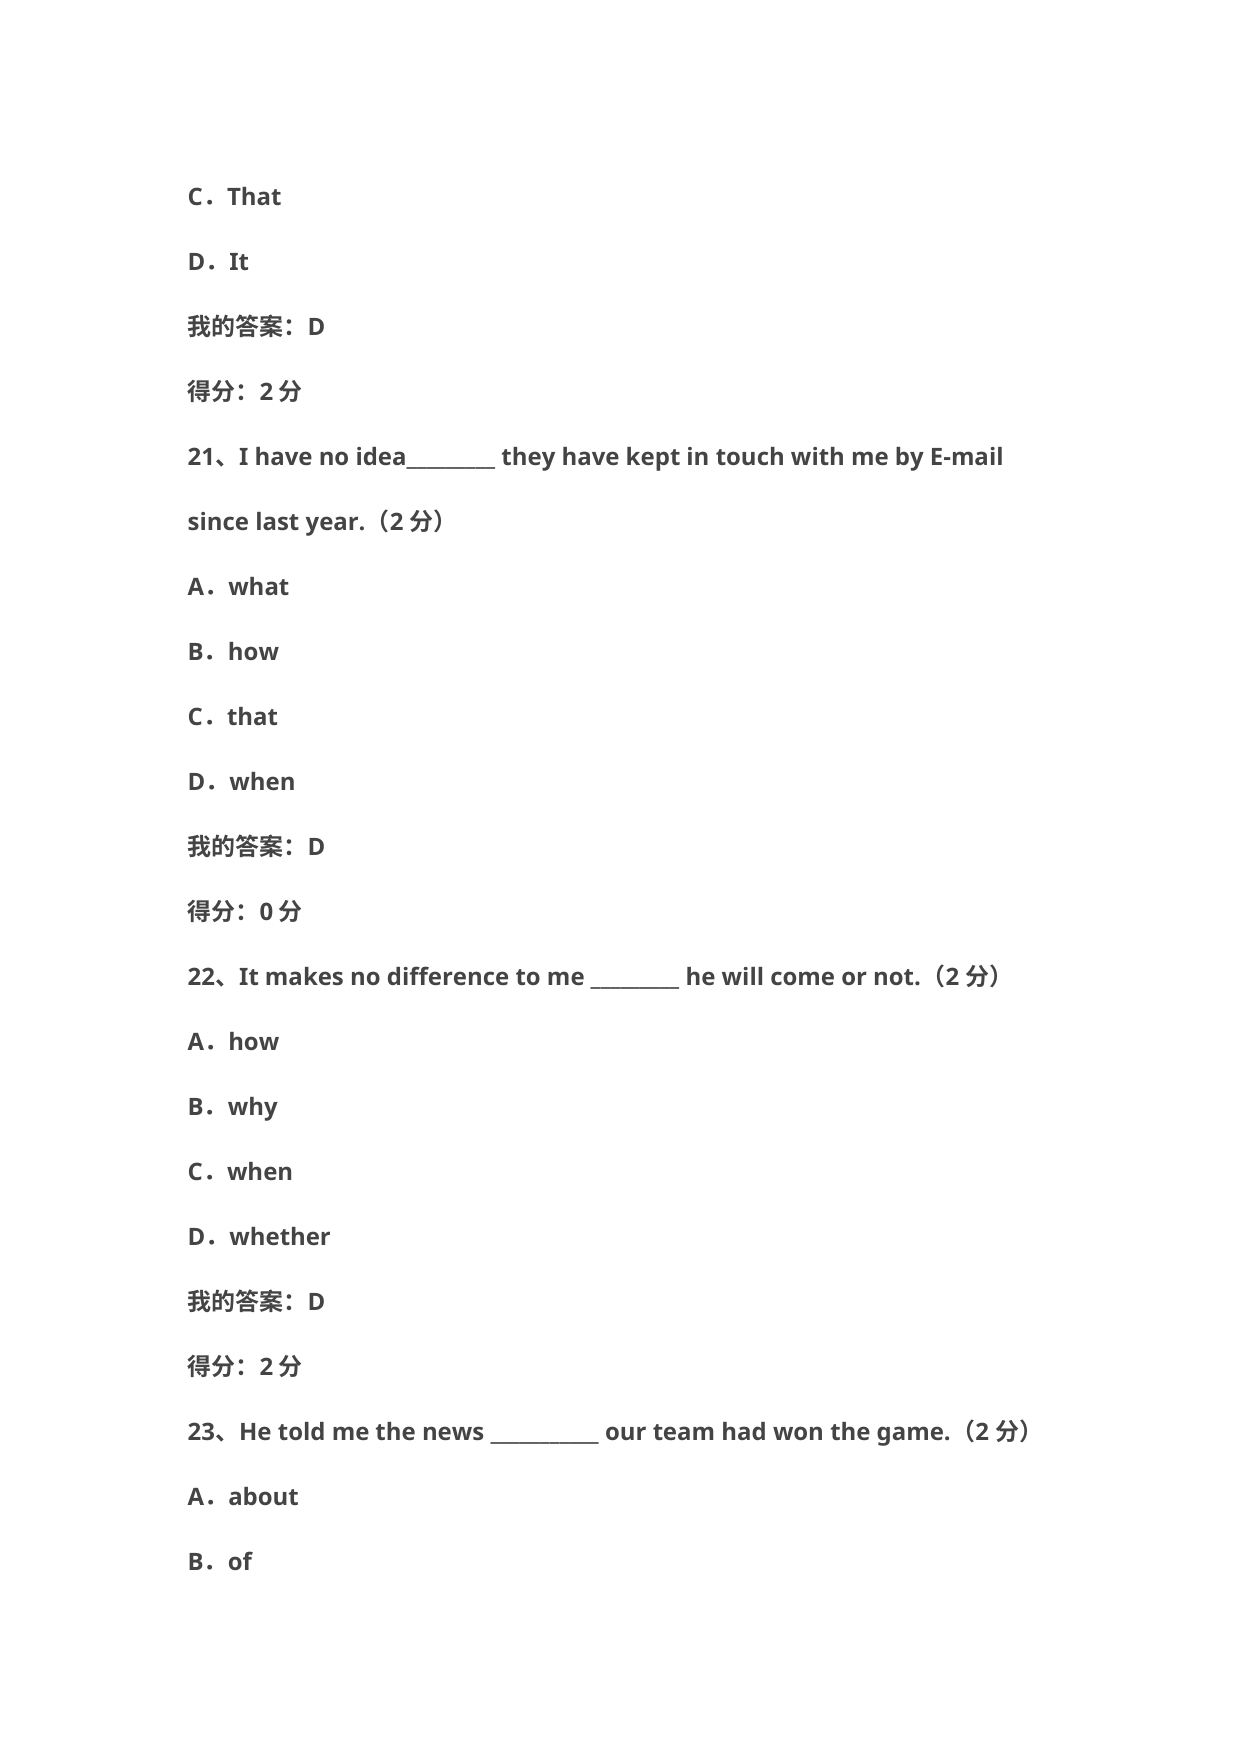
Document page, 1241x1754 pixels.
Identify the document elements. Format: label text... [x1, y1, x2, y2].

text 22、It makes no difference to me _________ he will come or not.（2 分） [187, 942, 1053, 1007]
text A．about [187, 1462, 1053, 1527]
text 得分：2分 [187, 1332, 1053, 1397]
text 得分：2分 [187, 357, 1053, 422]
text C．that [187, 682, 1053, 747]
text D．whether [187, 1202, 1053, 1267]
text 21、I have no idea_________ they have kept in touch with me by E-mail since last year.（2 分） [187, 422, 1053, 552]
text 我的答案：D [187, 812, 1053, 877]
text C．That [187, 162, 1053, 227]
text B．how [187, 617, 1053, 682]
text D．It [187, 227, 1053, 292]
text A．what [187, 552, 1053, 617]
text B．of [187, 1527, 1053, 1592]
text D．when [187, 747, 1053, 812]
text 我的答案：D [187, 292, 1053, 357]
text 得分：0分 [187, 877, 1053, 942]
text 23、He told me the news ___________ our team had won the game.（2 分） [187, 1397, 1053, 1462]
text 我的答案：D [187, 1267, 1053, 1332]
text C．when [187, 1137, 1053, 1202]
text B．why [187, 1072, 1053, 1137]
text A．how [187, 1007, 1053, 1072]
